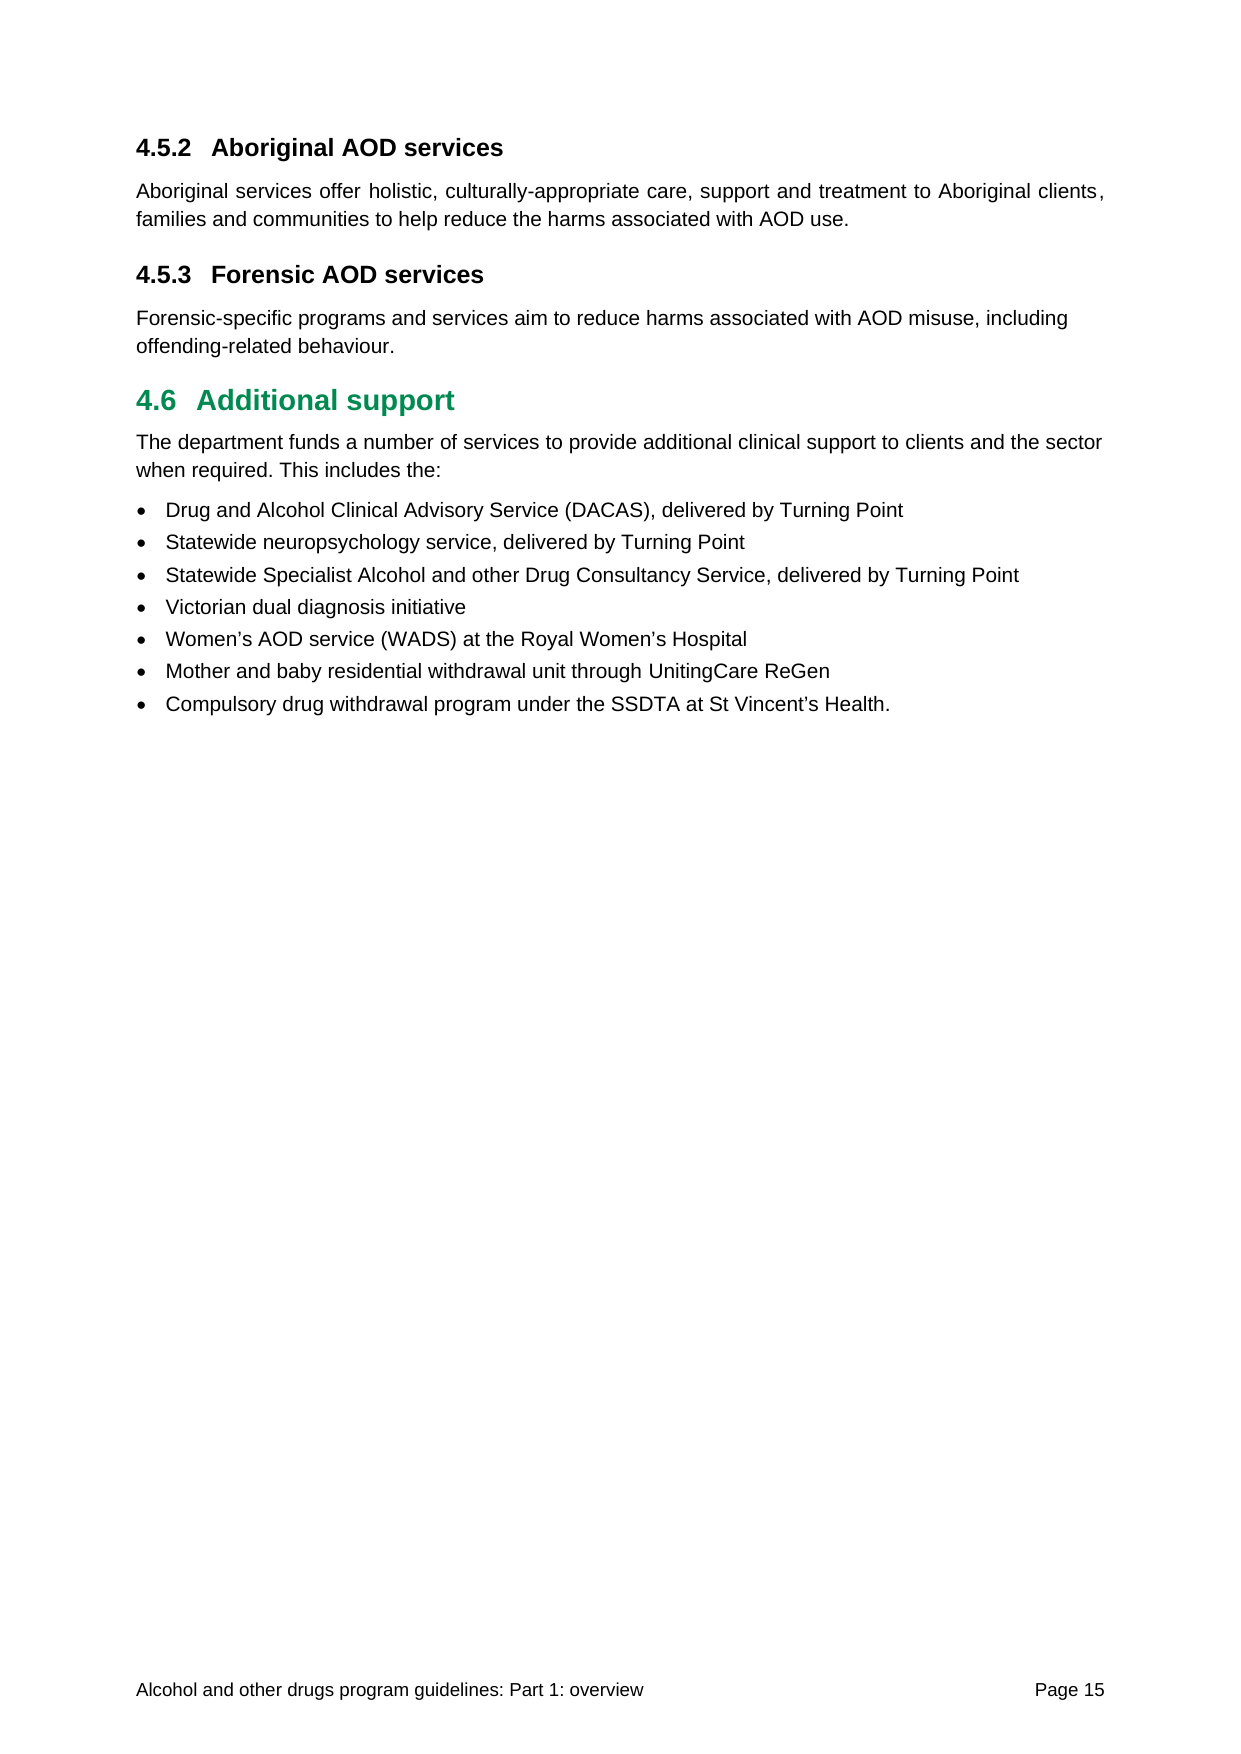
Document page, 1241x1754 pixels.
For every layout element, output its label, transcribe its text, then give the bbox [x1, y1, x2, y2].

text Women’s AOD service (WADS) at the Royal Women’s Hospital [136, 624, 1104, 652]
text Aboriginal services offer holistic, culturally-appropriate care, support and treatment to Aboriginal clients, families and communities to help reduce the harms associated with AOD use. [136, 174, 1104, 231]
text Drug and Alcohol Clinical Advisory Service (DACAS), delivered by Turning Point [136, 494, 1104, 523]
text The department funds a number of services to provide additional clinical support to clients and the sector when required. This includes the: [136, 426, 1104, 482]
text Statewide neuropsychology service, delivered by Turning Point [136, 527, 1104, 555]
text Compulsory drug withdrawal program under the SSDTA at St Vincent’s Health. [136, 688, 1104, 716]
subtitle Aboriginal AOD services [136, 133, 1104, 162]
text Victorian dual diagnosis initiative [136, 591, 1104, 619]
text Mother and baby residential withdrawal unit through UnitingCare ReGen [136, 656, 1104, 684]
text Statewide Specialist Alcohol and other Drug Consultancy Service, delivered by Turning Point [136, 559, 1104, 587]
subtitle Additional support [136, 383, 1104, 416]
subtitle Forensic AOD services [136, 260, 1104, 289]
text Forensic-specific programs and services aim to reduce harms associated with AOD misuse, including offending-related behaviour. [136, 302, 1104, 358]
